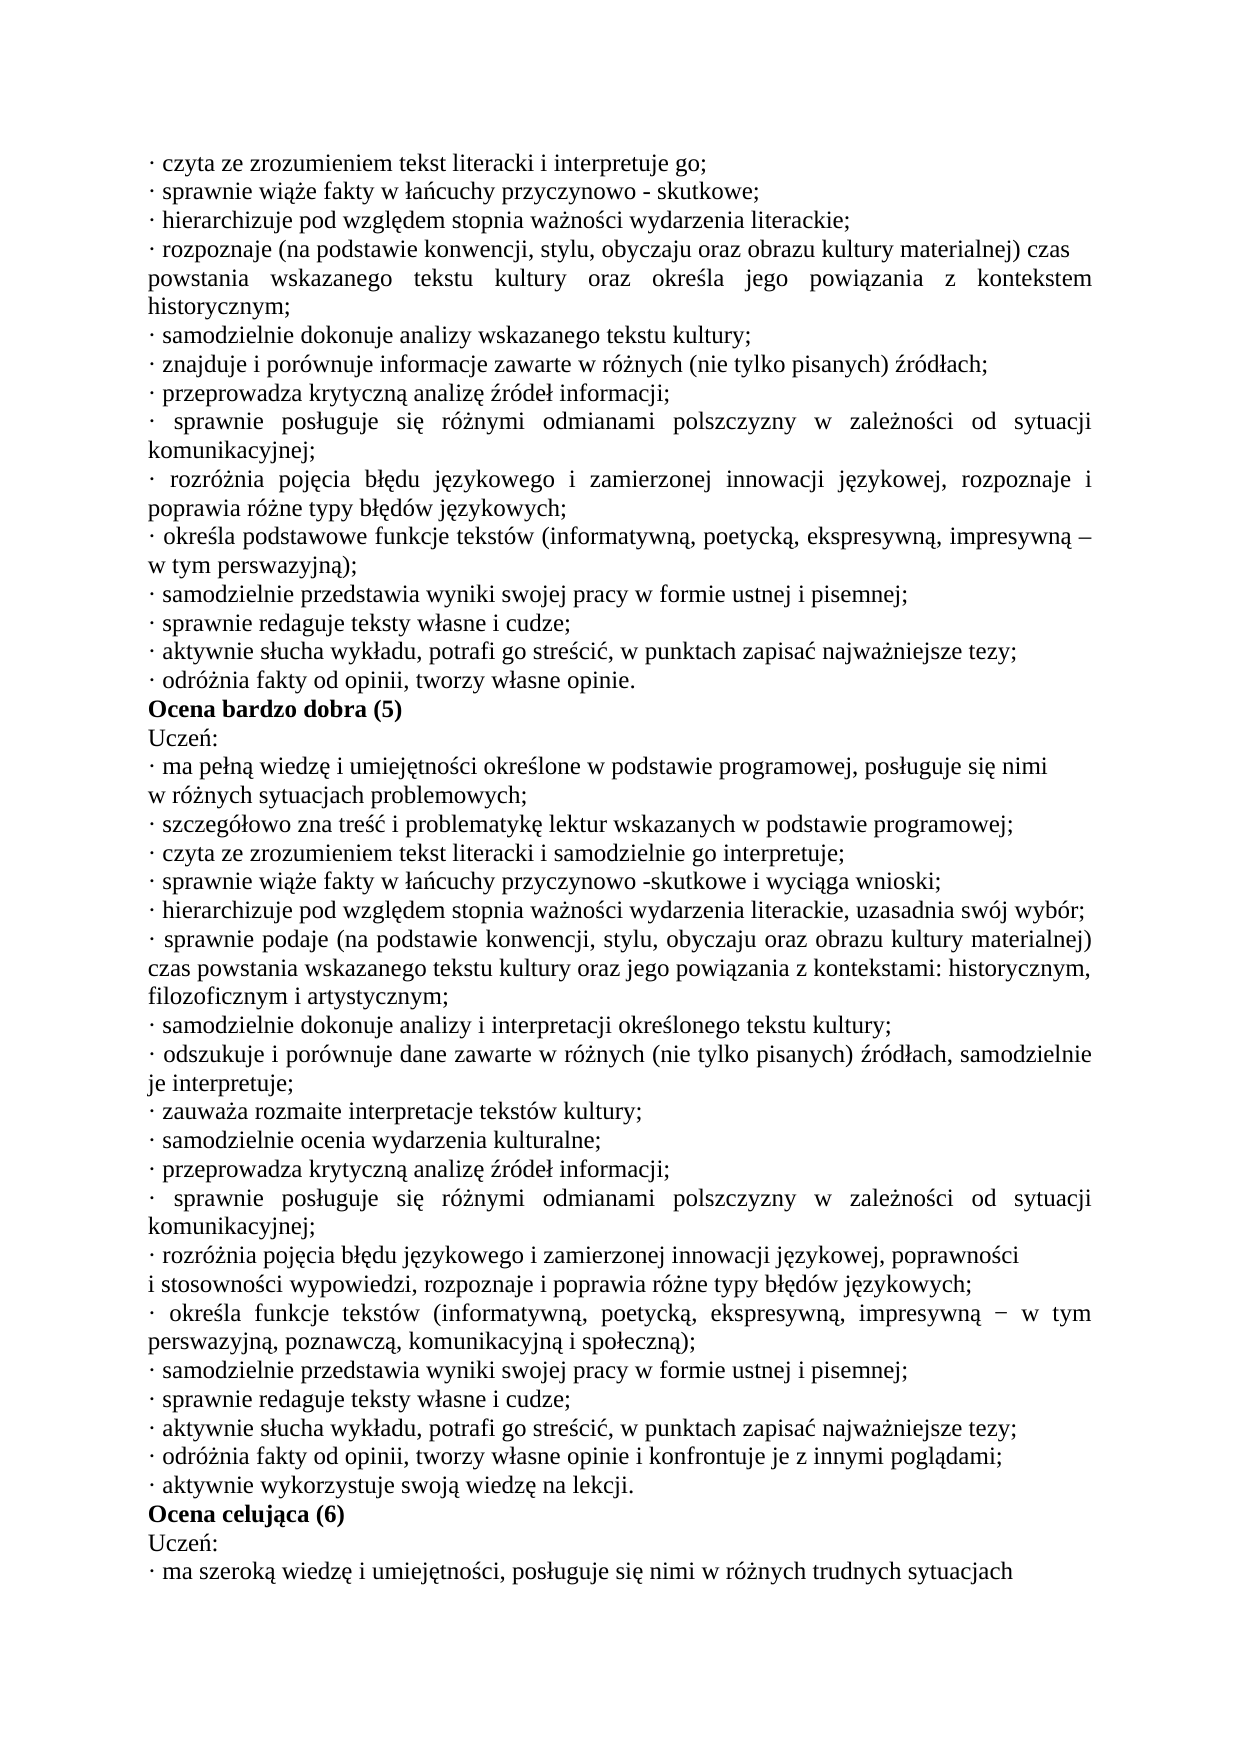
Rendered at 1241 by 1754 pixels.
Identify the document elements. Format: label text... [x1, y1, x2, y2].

text · samodzielnie przedstawia wyniki swojej pracy w formie ustnej i pisemnej; [148, 579, 1093, 608]
text · sprawnie posługuje się różnymi odmianami polszczyzny w zależności od sytuacji komunikacyjnej; [148, 1183, 1093, 1240]
text · sprawnie posługuje się różnymi odmianami polszczyzny w zależności od sytuacji komunikacyjnej; [148, 406, 1093, 464]
text Uczeń: [148, 1528, 1093, 1556]
text · rozpoznaje (na podstawie konwencji, stylu, obyczaju oraz obrazu kultury materialnej) czas [148, 234, 1093, 263]
text · sprawnie redaguje teksty własne i cudze; [148, 1384, 1093, 1413]
text · ma szeroką wiedzę i umiejętności, posługuje się nimi w różnych trudnych sytuacjach [148, 1556, 1093, 1585]
text · szczegółowo zna treść i problematykę lektur wskazanych w podstawie programowej; [148, 809, 1093, 838]
text · aktywnie wykorzystuje swoją wiedzę na lekcji. [148, 1470, 1093, 1499]
text w różnych sytuacjach problemowych; [148, 780, 1093, 809]
text · czyta ze zrozumieniem tekst literacki i samodzielnie go interpretuje; [148, 838, 1093, 866]
text · sprawnie podaje (na podstawie konwencji, stylu, obyczaju oraz obrazu kultury materialnej) czas powstania wskazanego tekstu kultury oraz jego powiązania z kontekstami: historycznym, [148, 924, 1093, 981]
text filozoficznym i artystycznym; [148, 981, 1093, 1010]
text Ocena celująca (6) [148, 1499, 1093, 1528]
text · zauważa rozmaite interpretacje tekstów kultury; [148, 1096, 1093, 1125]
text · rozróżnia pojęcia błędu językowego i zamierzonej innowacji językowej, rozpoznaje i poprawia różne typy błędów językowych; [148, 464, 1093, 521]
text · znajduje i porównuje informacje zawarte w różnych (nie tylko pisanych) źródłach; [148, 349, 1093, 378]
text · odróżnia fakty od opinii, tworzy własne opinie. [148, 665, 1093, 694]
text · aktywnie słucha wykładu, potrafi go streścić, w punktach zapisać najważniejsze tezy; [148, 636, 1093, 665]
text Ocena bardzo dobra (5) [148, 694, 1093, 723]
text · określa podstawowe funkcje tekstów (informatywną, poetycką, ekspresywną, impresywną – w tym perswazyjną); [148, 521, 1093, 579]
text · sprawnie wiąże fakty w łańcuchy przyczynowo -skutkowe i wyciąga wnioski; [148, 866, 1093, 895]
text · aktywnie słucha wykładu, potrafi go streścić, w punktach zapisać najważniejsze tezy; [148, 1413, 1093, 1441]
text · określa funkcje tekstów (informatywną, poetycką, ekspresywną, impresywną − w tym perswazyjną, poznawczą, komunikacyjną i społeczną); [148, 1298, 1093, 1355]
text · rozróżnia pojęcia błędu językowego i zamierzonej innowacji językowej, poprawności [148, 1240, 1093, 1269]
text · przeprowadza krytyczną analizę źródeł informacji; [148, 1154, 1093, 1183]
text powstania wskazanego tekstu kultury oraz określa jego powiązania z kontekstem historycznym; [148, 263, 1093, 320]
text · ma pełną wiedzę i umiejętności określone w podstawie programowej, posługuje się nimi [148, 751, 1093, 780]
text Uczeń: [148, 723, 1093, 751]
text · odróżnia fakty od opinii, tworzy własne opinie i konfrontuje je z innymi poglądami; [148, 1441, 1093, 1470]
text · odszukuje i porównuje dane zawarte w różnych (nie tylko pisanych) źródłach, samodzielnie je interpretuje; [148, 1039, 1093, 1096]
text · czyta ze zrozumieniem tekst literacki i interpretuje go; [148, 148, 1093, 176]
text · samodzielnie dokonuje analizy wskazanego tekstu kultury; [148, 320, 1093, 349]
text · hierarchizuje pod względem stopnia ważności wydarzenia literackie, uzasadnia swój wybór; [148, 895, 1093, 924]
text · samodzielnie ocenia wydarzenia kulturalne; [148, 1125, 1093, 1154]
text · samodzielnie przedstawia wyniki swojej pracy w formie ustnej i pisemnej; [148, 1355, 1093, 1384]
text · sprawnie wiąże fakty w łańcuchy przyczynowo - skutkowe; [148, 176, 1093, 205]
text · hierarchizuje pod względem stopnia ważności wydarzenia literackie; [148, 205, 1093, 234]
text · sprawnie redaguje teksty własne i cudze; [148, 608, 1093, 636]
text · przeprowadza krytyczną analizę źródeł informacji; [148, 378, 1093, 406]
text i stosowności wypowiedzi, rozpoznaje i poprawia różne typy błędów językowych; [148, 1269, 1093, 1298]
text · samodzielnie dokonuje analizy i interpretacji określonego tekstu kultury; [148, 1010, 1093, 1039]
